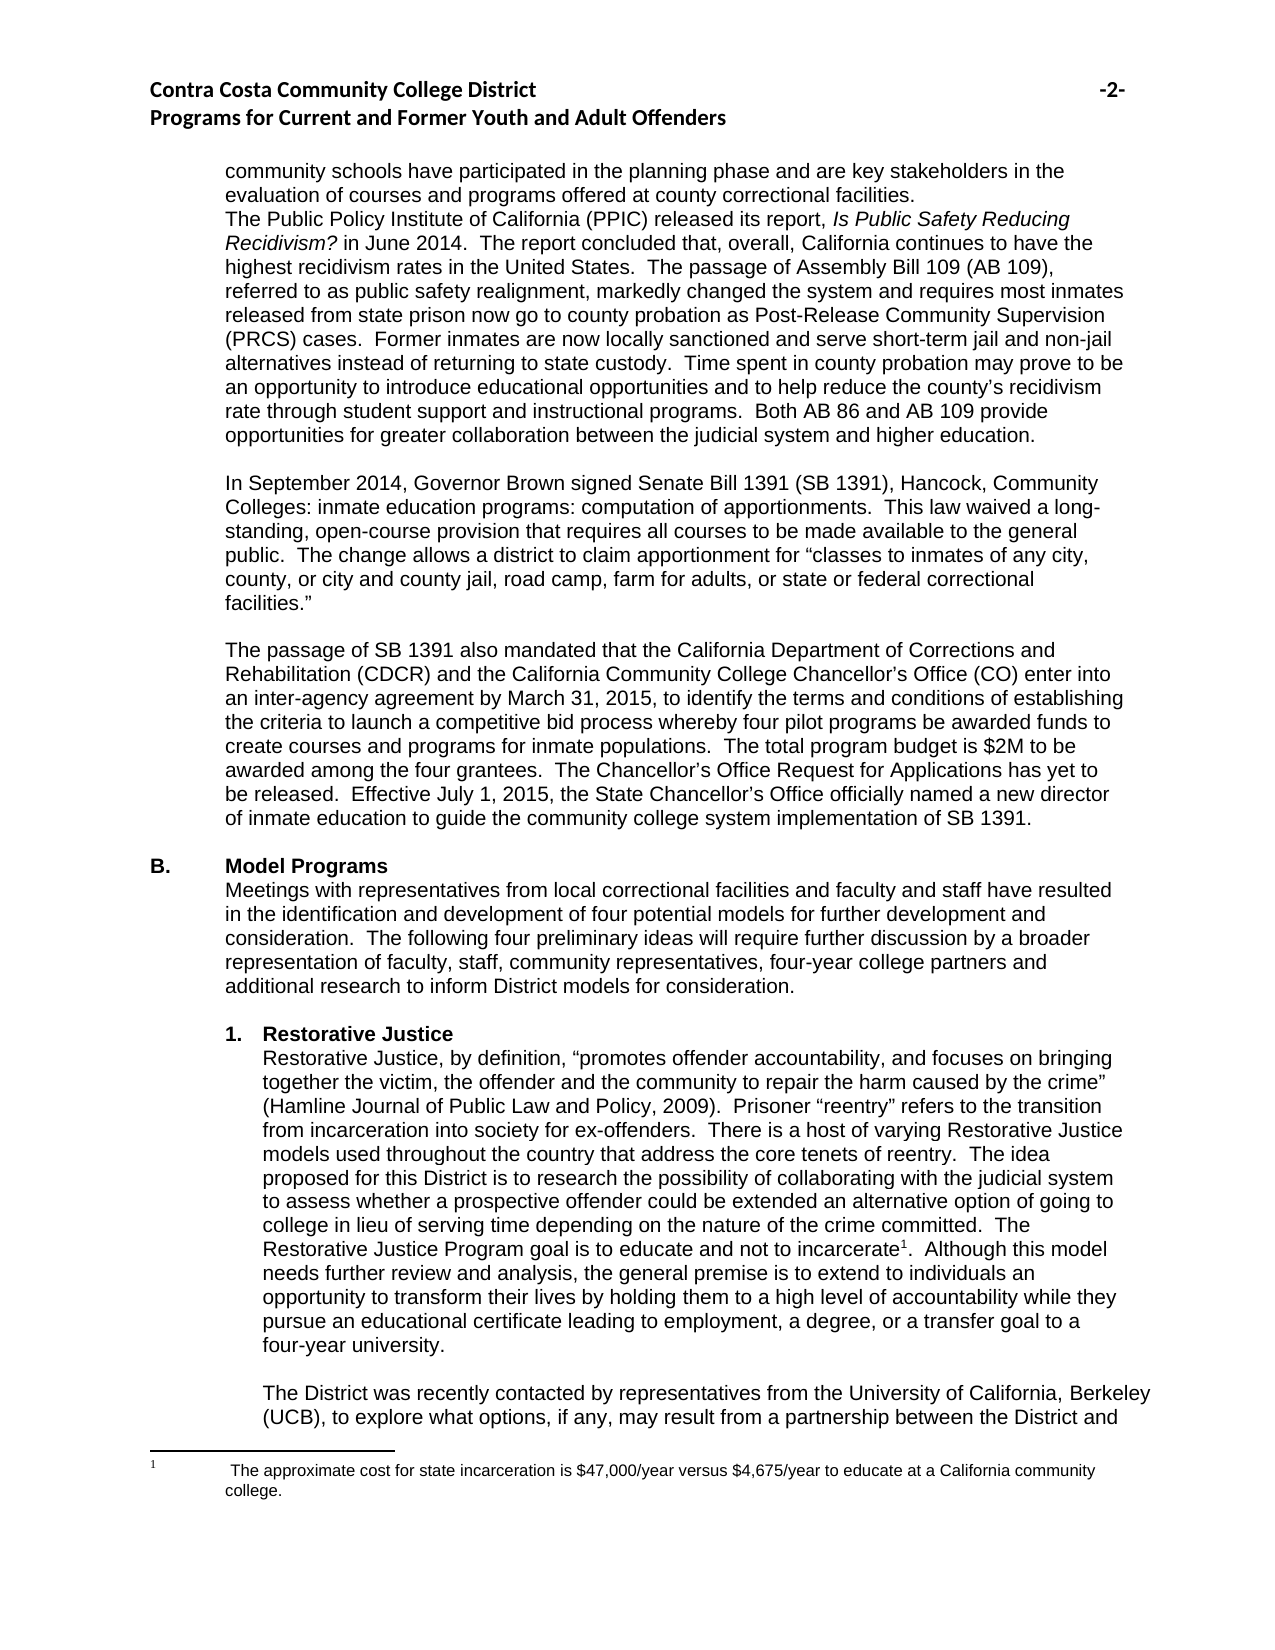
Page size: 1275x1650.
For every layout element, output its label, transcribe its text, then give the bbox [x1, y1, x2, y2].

list Restorative Justice [225, 1022, 1125, 1046]
list The passage of SB 1391 also mandated that the California Department of Corrections and Rehabilitation (CDCR) and the California Community College Chancellor’s Office (CO) enter into an inter-agency agreement by March 31, 2015, to identify the terms and conditions of establishing the criteria to launch a competitive bid process whereby four pilot programs be awarded funds to create courses and programs for inmate populations. The total program budget is $2M to be awarded among the four grantees. The Chancellor’s Office Request for Applications has yet to be released. Effective July 1, 2015, the State Chancellor’s Office officially named a new director of inmate education to guide the community college system implementation of SB 1391. [225, 638, 1125, 830]
list Model Programs [150, 854, 1125, 878]
text Meetings with representatives from local correctional facilities and faculty and staff have resulted in the identification and development of four potential models for further development and consideration. The following four preliminary ideas will require further discussion by a broader representation of faculty, staff, community representatives, four-year college partners and additional research to inform District models for consideration. [225, 878, 1125, 998]
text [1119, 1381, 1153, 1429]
list In September 2014, Governor Brown signed Senate Bill 1391 (SB 1391), Hancock, Community Colleges: inmate education programs: computation of apportionments. This law waived a long-standing, open-course provision that requires all courses to be made available to the general public. The change allows a district to claim apportionment for “classes to inmates of any city, county, or city and county jail, road camp, farm for adults, or state or federal correctional facilities.” [225, 471, 1125, 614]
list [225, 159, 1125, 207]
text Restorative Justice, by definition, “promotes offender accountability, and focuses on bringing together the victim, the offender and the community to repair the harm caused by the crime” (Hamline Journal of Public Law and Policy, 2009). Prisoner “reentry” refers to the transition from incarceration into society for ex-offenders. There is a host of varying Restorative Justice models used throughout the country that address the core tenets of reentry. The idea proposed for this District is to research the possibility of collaborating with the judicial system to assess whether a prospective offender could be extended an alternative option of going to college in lieu of serving time depending on the nature of the crime committed. The Restorative Justice Program goal is to educate and not to incarcerate. Although this model needs further review and analysis, the general premise is to extend to individuals an opportunity to transform their lives by holding them to a high level of accountability while they pursue an educational certificate leading to employment, a degree, or a transfer goal to a four-year university. [262, 1046, 1125, 1357]
text The Public Policy Institute of California (PPIC) released its report, Is Public Safety Reducing Recidivism? in June 2014. The report concluded that, overall, California continues to have the highest recidivism rates in the United States. The passage of Assembly Bill 109 (AB 109), referred to as public safety realignment, markedly changed the system and requires most inmates released from state prison now go to county probation as Post-Release Community Supervision (PRCS) cases. Former inmates are now locally sanctioned and serve short-term jail and non-jail alternatives instead of returning to state custody. Time spent in county probation may prove to be an opportunity to introduce educational opportunities and to help reduce the county’s recidivism rate through student support and instructional programs. Both AB 86 and AB 109 provide opportunities for greater collaboration between the judicial system and higher education. [225, 207, 1125, 447]
